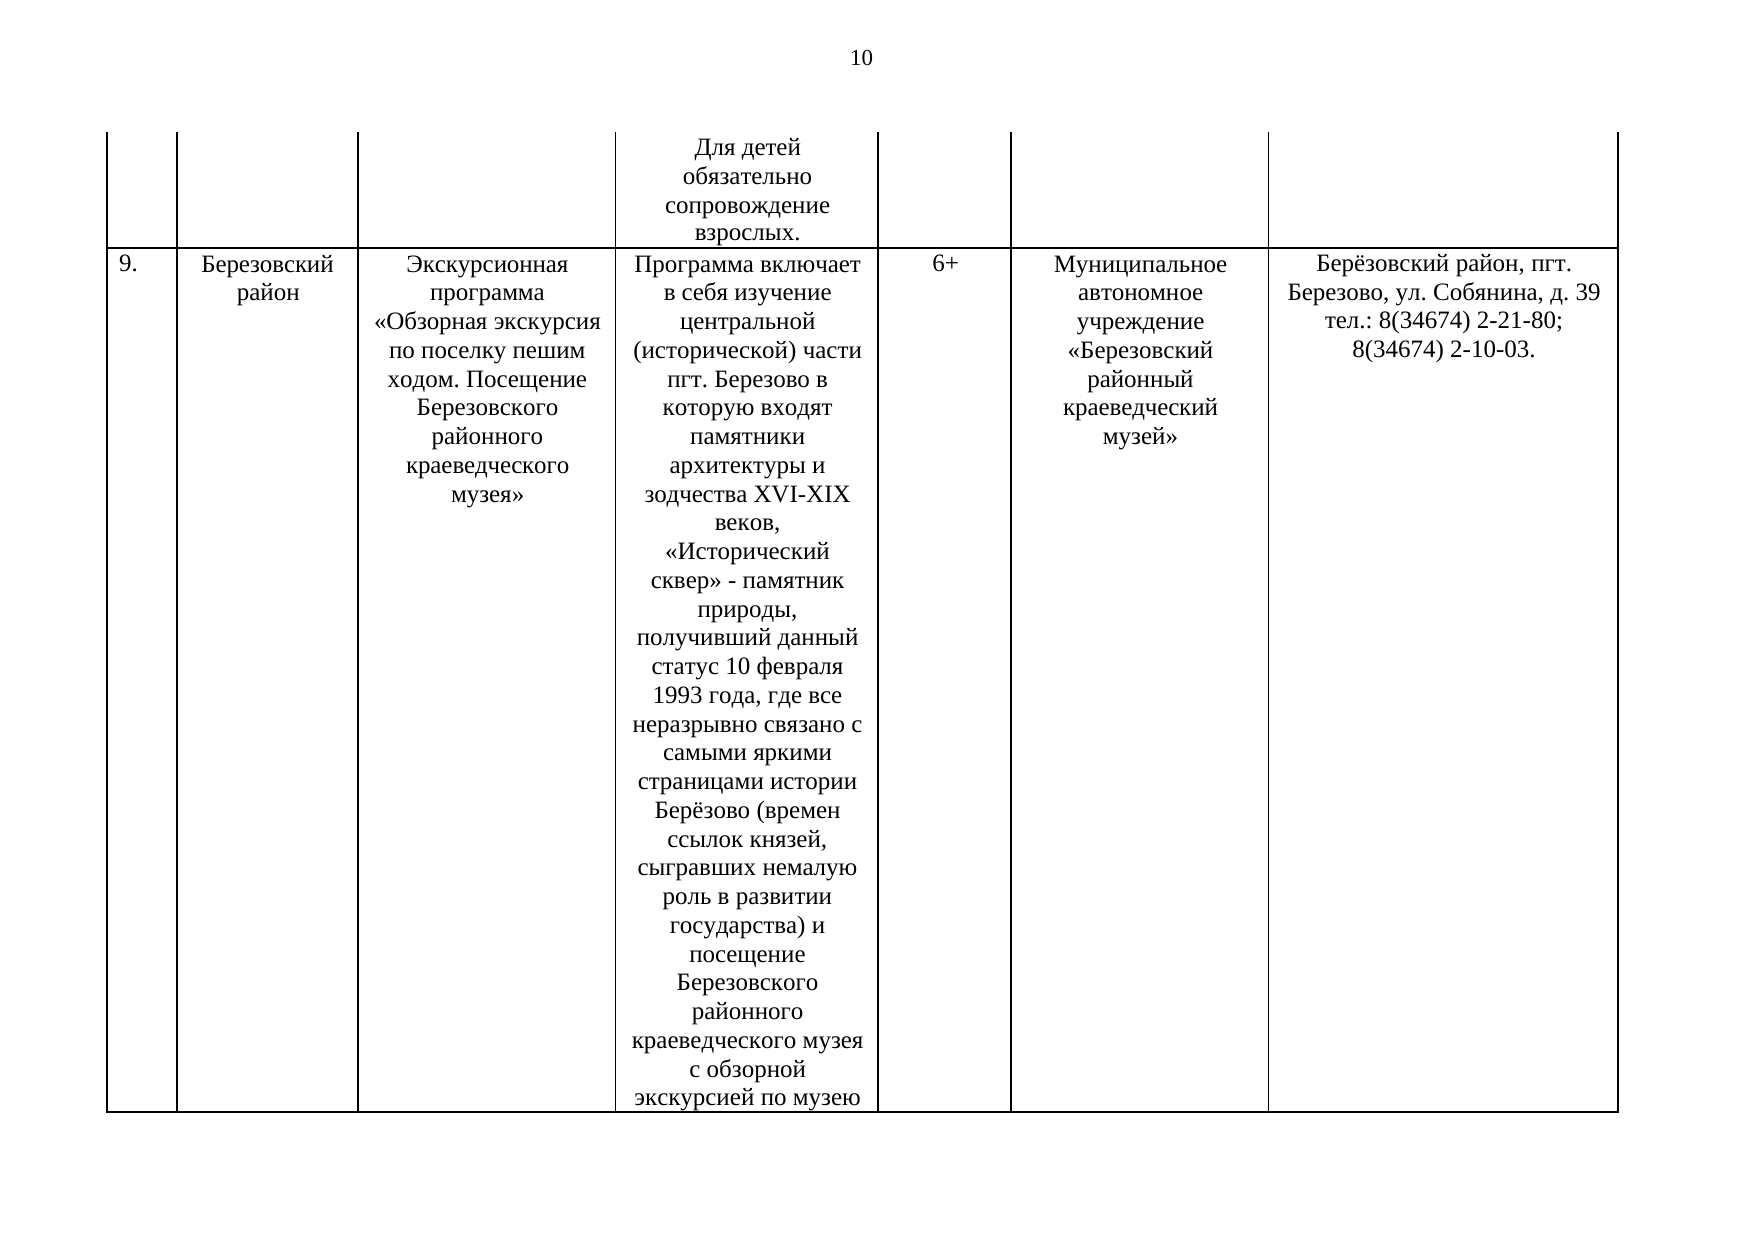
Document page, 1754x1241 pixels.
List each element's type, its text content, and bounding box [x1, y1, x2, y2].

table_header [1012, 132, 1268, 247]
table_cell Программа включает в себя изучение центральной (исторической) части пгт. Березово в которую входят памятники архитектуры и зодчества XVI-XIX веков, «Исторический сквер» - памятник природы, получивший данный статус 10 февраля 1993 года, где все неразрывно связано с самыми яркими страницами истории Берёзово (времен ссылок князей, сыгравших немалую роль в развитии государства) и посещение Березовского районного краеведческого музея с обзорной экскурсией по музею [616, 249, 877, 1111]
table_header [359, 132, 615, 247]
table_header [1269, 132, 1617, 247]
table_cell 6+ [879, 249, 1010, 1111]
table_cell Березовский район [178, 249, 357, 1111]
table_cell Экскурсионная программа «Обзорная экскурсия по поселку пешим ходом. Посещение Березовского районного краеведческого музея» [359, 249, 615, 1111]
table_header [178, 132, 357, 247]
table_header [879, 132, 1010, 247]
table_cell Берёзовский район, пгт. Березово, ул. Собянина, д. 39 тел.: 8(34674) 2-21-80; 8(34674) 2-10-03. [1269, 249, 1617, 1111]
table_header Для детей обязательно сопровождение взрослых. [616, 132, 877, 247]
table_cell Муниципальное автономное учреждение «Березовский районный краеведческий музей» [1012, 249, 1268, 1111]
table_header [108, 132, 176, 247]
table_cell 9. [108, 249, 176, 1111]
